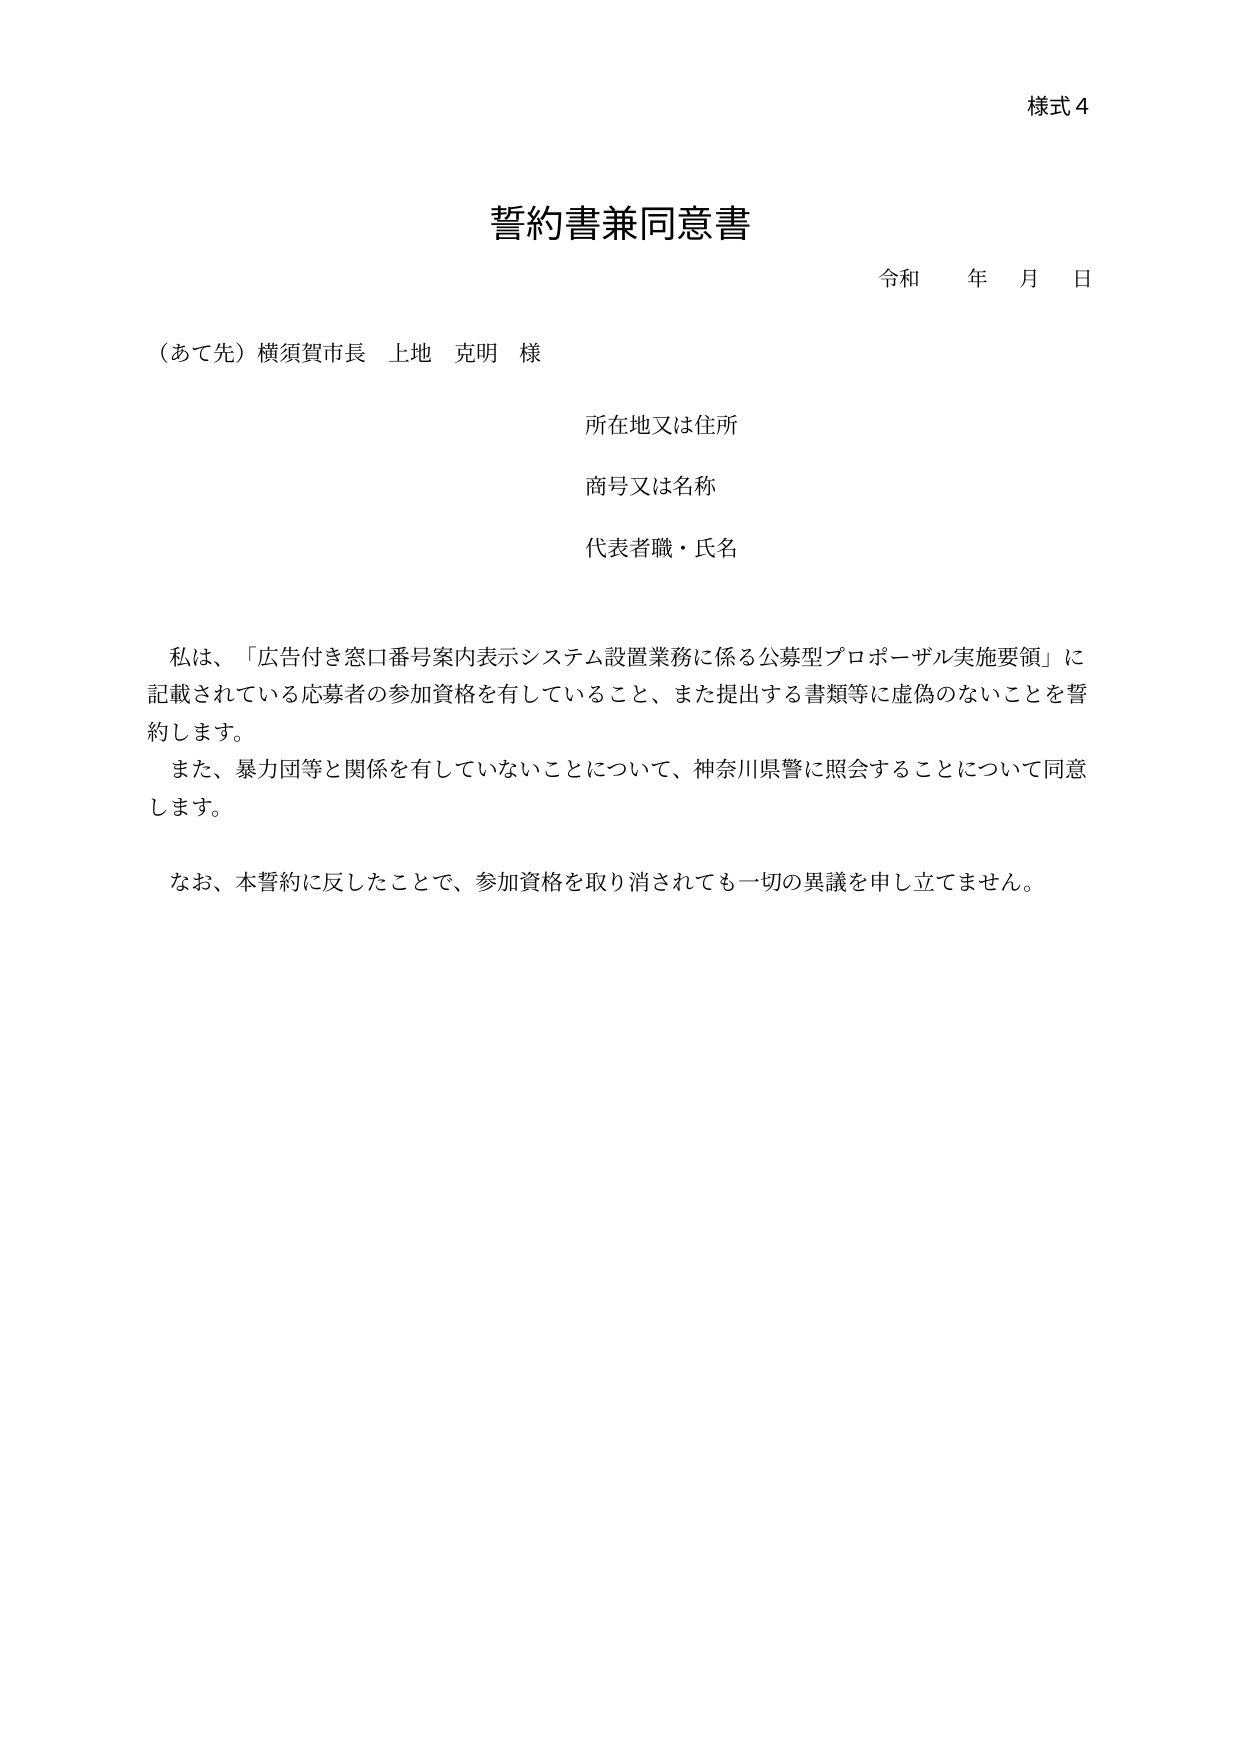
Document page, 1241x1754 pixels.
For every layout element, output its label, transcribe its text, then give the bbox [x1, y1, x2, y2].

text 代表者職・氏名 [148, 531, 1092, 562]
text 所在地又は住所 [148, 408, 1092, 440]
text （あて先）横須賀市長 上地 克明 様 [148, 333, 1092, 371]
text なお、本誓約に反したことで、参加資格を取り消されても一切の異議を申し立てません。 [148, 862, 1092, 900]
text 私は、「広告付き窓口番号案内表示システム設置業務に係る公募型プロポーザル実施要領」に記載されている応募者の参加資格を有していること、また提出する書類等に虚偽のないことを誓約します。 [148, 637, 1092, 750]
text 商号又は名称 [148, 469, 1092, 501]
text 誓約書兼同意書 [148, 183, 1092, 258]
text 令和 年 月 日 [148, 258, 1092, 296]
text また、暴力団等と関係を有していないことについて、神奈川県警に照会することについて同意します。 [148, 750, 1092, 825]
